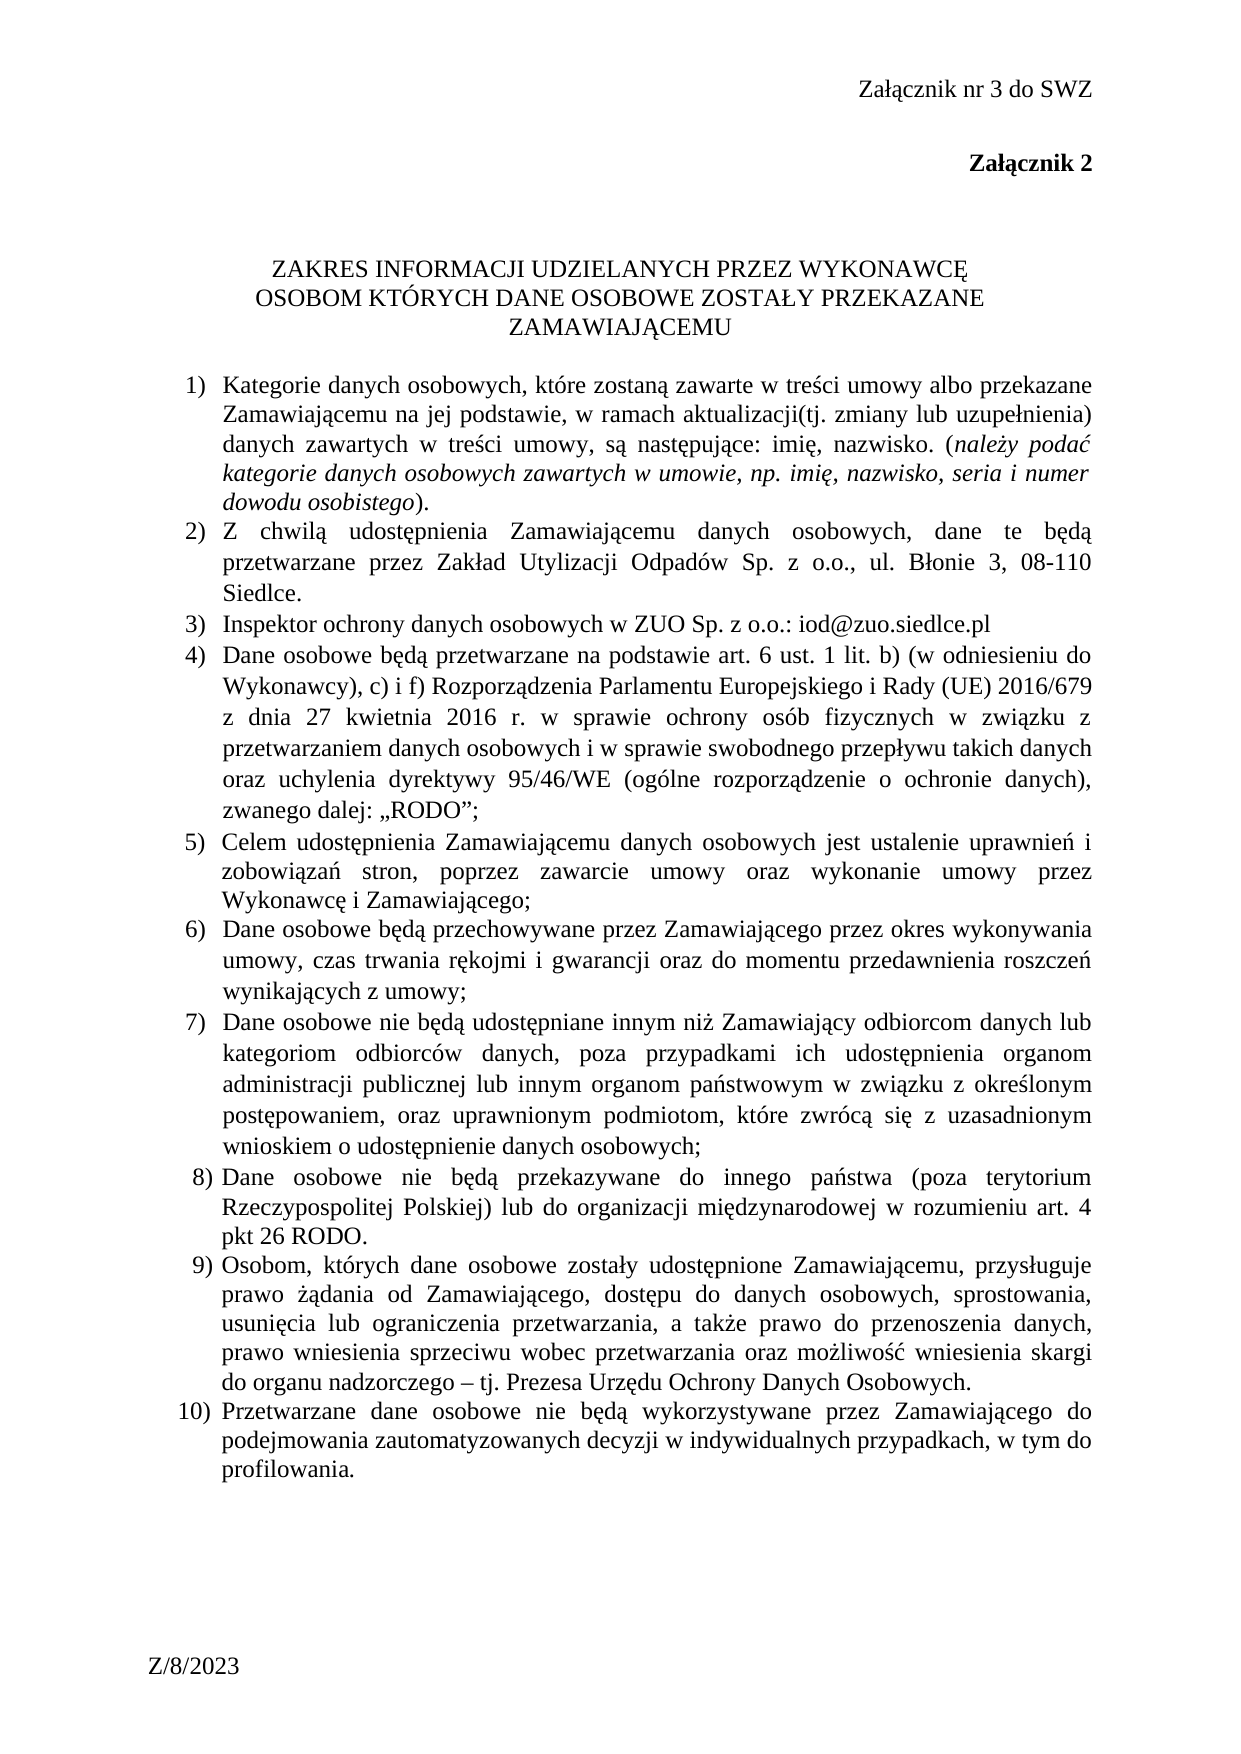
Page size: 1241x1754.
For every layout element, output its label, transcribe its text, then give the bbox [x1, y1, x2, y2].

list Dane osobowe będą przetwarzane na podstawie art. 6 ust. 1 lit. b) (w odniesieniu do Wykonawcy), c) i f) Rozporządzenia Parlamentu Europejskiego i Rady (UE) 2016/679 z dnia 27 kwietnia 2016 r. w sprawie ochrony osób fizycznych w związku z przetwarzaniem danych osobowych i w sprawie swobodnego przepływu takich danych oraz uchylenia dyrektywy 95/46/WE (ogólne rozporządzenie o ochronie danych), zwanego dalej: „RODO”; [185, 640, 1093, 824]
list Dane osobowe nie będą udostępniane innym niż Zamawiający odbiorcom danych lub kategoriom odbiorców danych, poza przypadkami ich udostępnienia organom administracji publicznej lub innym organom państwowym w związku z określonym postępowaniem, oraz uprawnionym podmiotom, które zwrócą się z uzasadnionym wnioskiem o udostępnienie danych osobowych; [185, 1007, 1093, 1160]
list Inspektor ochrony danych osobowych w ZUO Sp. z o.o.: iod@zuo.siedlce.pl [185, 609, 1093, 638]
list Osobom, których dane osobowe zostały udostępnione Zamawiającemu, przysługuje prawo żądania od Zamawiającego, dostępu do danych osobowych, sprostowania, usunięcia lub ograniczenia przetwarzania, a także prawo do przenoszenia danych, prawo wniesienia sprzeciwu wobec przetwarzania oraz możliwość wniesienia skargi do organu nadzorczego – tj. Prezesa Urzędu Ochrony Danych Osobowych. [192, 1250, 1093, 1396]
list Dane osobowe będą przechowywane przez Zamawiającego przez okres wykonywania umowy, czas trwania rękojmi i gwarancji oraz do momentu przedawnienia roszczeń wynikających z umowy; [185, 914, 1093, 1005]
list Z chwilą udostępnienia Zamawiającemu danych osobowych, dane te będą przetwarzane przez Zakład Utylizacji Odpadów Sp. z o.o., ul. Błonie 3, 08-110 Siedlce. [185, 516, 1093, 607]
text ZAKRES INFORMACJI UDZIELANYCH PRZEZ WYKONAWCĘ [148, 254, 1093, 283]
list Celem udostępnienia Zamawiającemu danych osobowych jest ustalenie uprawnień i zobowiązań stron, poprzez zawarcie umowy oraz wykonanie umowy przez Wykonawcę i Zamawiającego; [184, 827, 1093, 914]
list Kategorie danych osobowych, które zostaną zawarte w treści umowy albo przekazane Zamawiającemu na jej podstawie, w ramach aktualizacji(tj. zmiany lub uzupełnienia) danych zawartych w treści umowy, są następujące: imię, nazwisko. (należy podać kategorie danych osobowych zawartych w umowie, np. imię, nazwisko, seria i numer dowodu osobistego). [185, 370, 1093, 516]
list Przetwarzane dane osobowe nie będą wykorzystywane przez Zamawiającego do podejmowania zautomatyzowanych decyzji w indywidualnych przypadkach, w tym do profilowania. [177, 1396, 1093, 1483]
text Załącznik 2 [664, 148, 1093, 177]
list Dane osobowe nie będą przekazywane do innego państwa (poza terytorium Rzeczypospolitej Polskiej) lub do organizacji międzynarodowej w rozumieniu art. 4 pkt 26 RODO. [192, 1162, 1093, 1250]
text OSOBOM KTÓRYCH DANE OSOBOWE ZOSTAŁY PRZEKAZANE ZAMAWIAJĄCEMU [148, 283, 1093, 341]
